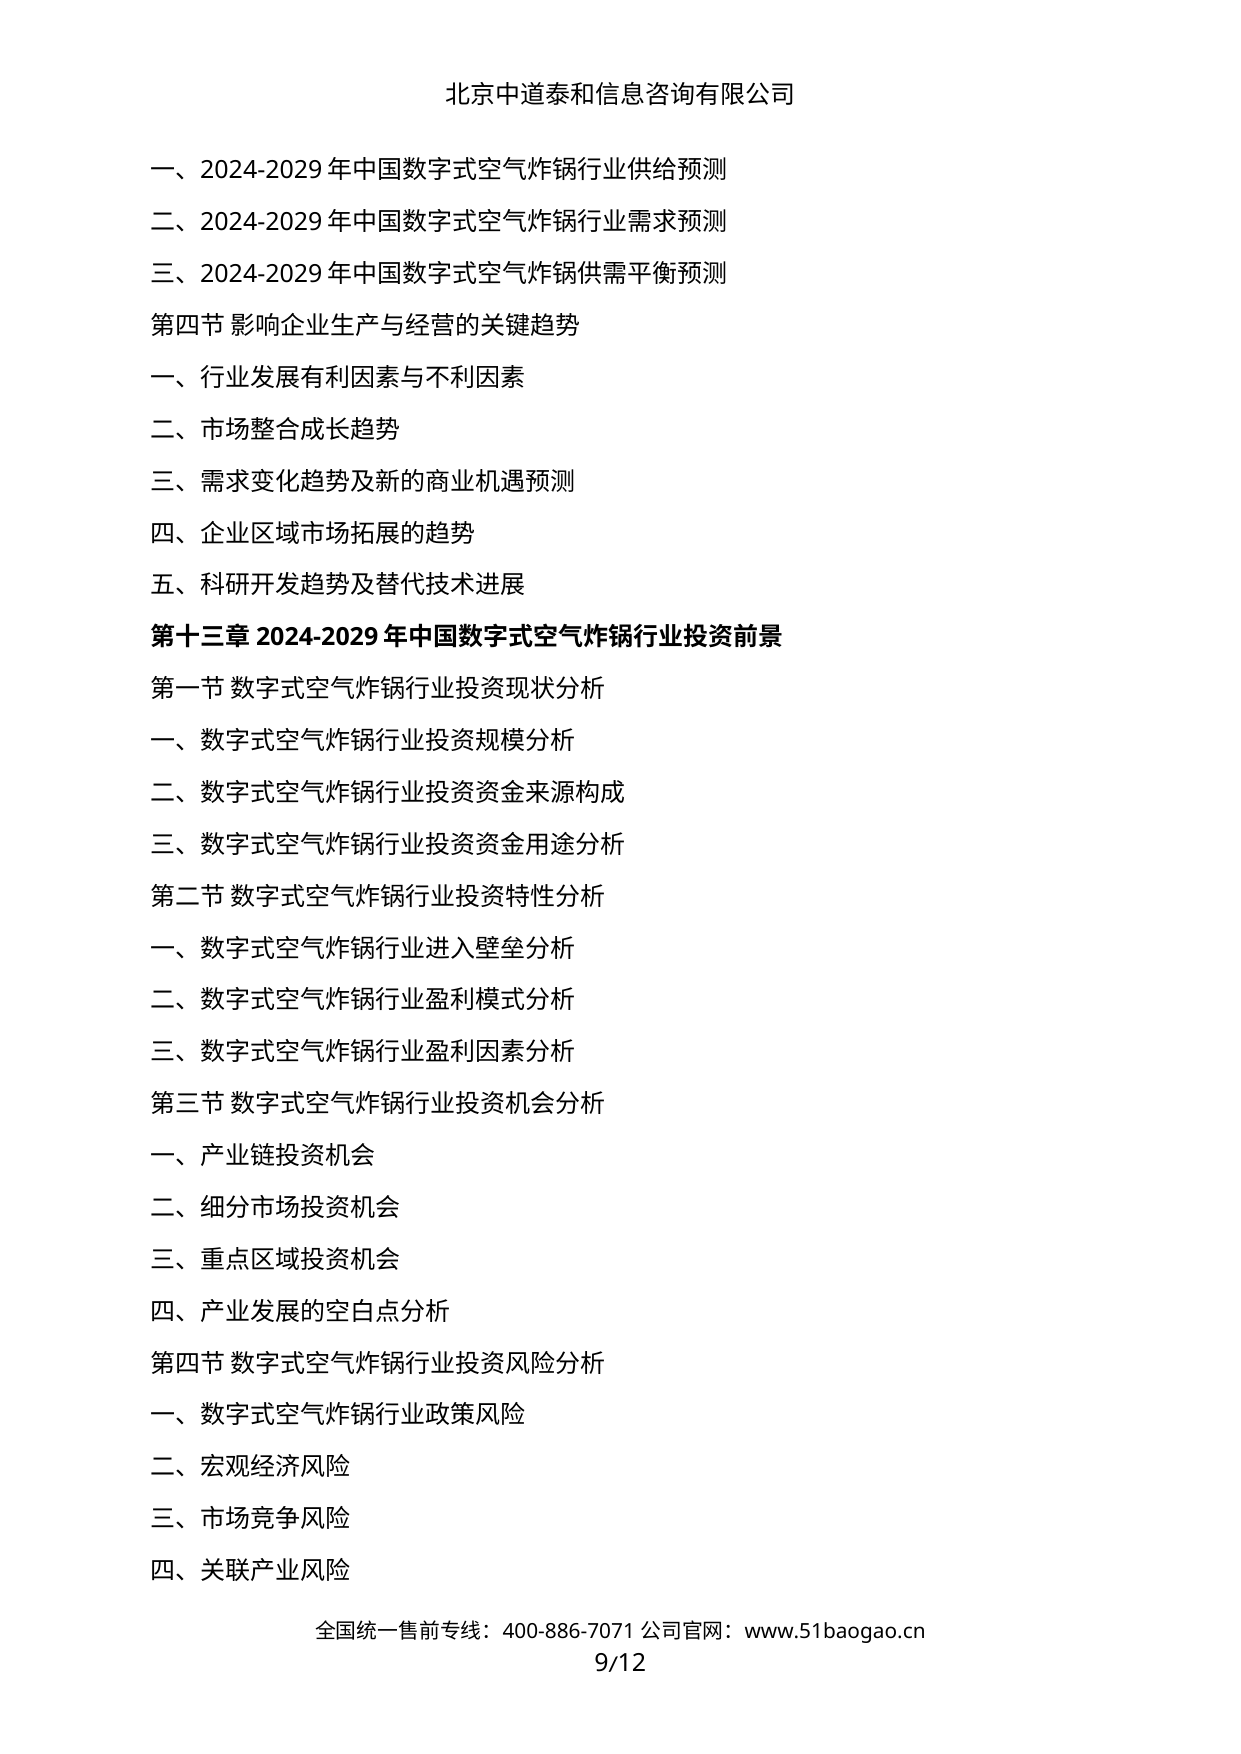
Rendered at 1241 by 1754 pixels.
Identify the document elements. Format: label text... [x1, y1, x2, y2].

text 一、数字式空气炸锅行业政策风险 [150, 1395, 1090, 1431]
text 第四节 数字式空气炸锅行业投资风险分析 [150, 1343, 1090, 1379]
text 第三节 数字式空气炸锅行业投资机会分析 [150, 1084, 1090, 1120]
text 第一节 数字式空气炸锅行业投资现状分析 [150, 669, 1090, 705]
text 三、数字式空气炸锅行业盈利因素分析 [150, 1032, 1090, 1068]
text 三、重点区域投资机会 [150, 1239, 1090, 1276]
text 四、企业区域市场拓展的趋势 [150, 513, 1090, 549]
text 二、2024-2029年中国数字式空气炸锅行业需求预测 [150, 202, 1090, 238]
text 第二节 数字式空气炸锅行业投资特性分析 [150, 876, 1090, 912]
text 一、行业发展有利因素与不利因素 [150, 357, 1090, 394]
text 四、产业发展的空白点分析 [150, 1291, 1090, 1327]
text 三、2024-2029年中国数字式空气炸锅供需平衡预测 [150, 254, 1090, 290]
text 一、数字式空气炸锅行业投资规模分析 [150, 721, 1090, 757]
text 四、关联产业风险 [150, 1551, 1090, 1587]
text 二、细分市场投资机会 [150, 1187, 1090, 1224]
text 一、2024-2029年中国数字式空气炸锅行业供给预测 [150, 150, 1090, 186]
text 二、宏观经济风险 [150, 1447, 1090, 1483]
text 三、需求变化趋势及新的商业机遇预测 [150, 461, 1090, 497]
text 第十三章 2024-2029年中国数字式空气炸锅行业投资前景 [150, 617, 1090, 653]
text 一、产业链投资机会 [150, 1136, 1090, 1172]
text 第四节 影响企业生产与经营的关键趋势 [150, 306, 1090, 342]
text 二、市场整合成长趋势 [150, 409, 1090, 446]
text 五、科研开发趋势及替代技术进展 [150, 565, 1090, 601]
text 三、市场竞争风险 [150, 1499, 1090, 1535]
text 三、数字式空气炸锅行业投资资金用途分析 [150, 824, 1090, 861]
text 一、数字式空气炸锅行业进入壁垒分析 [150, 928, 1090, 964]
text 二、数字式空气炸锅行业盈利模式分析 [150, 980, 1090, 1016]
text 二、数字式空气炸锅行业投资资金来源构成 [150, 772, 1090, 809]
